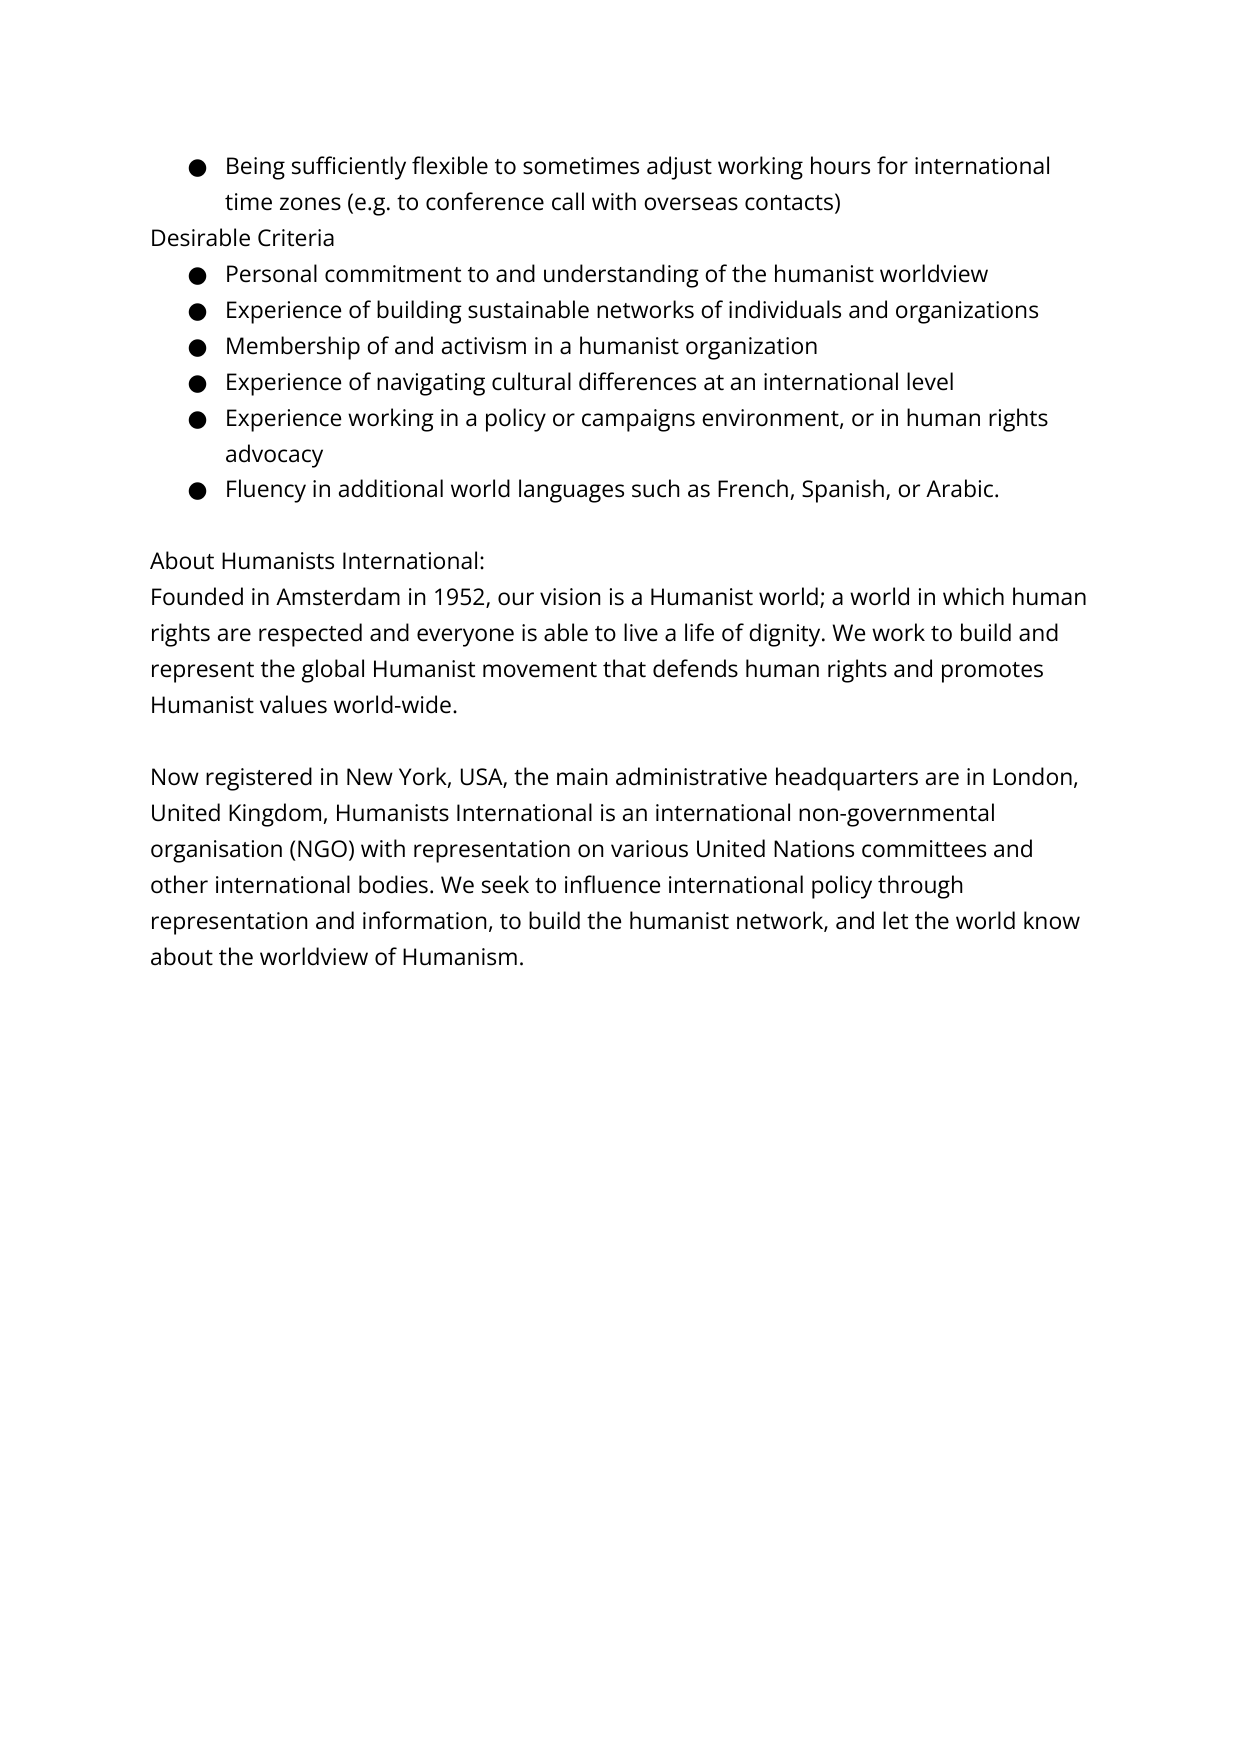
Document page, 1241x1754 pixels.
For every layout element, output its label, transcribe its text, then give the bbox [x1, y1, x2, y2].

list Being sufficiently flexible to sometimes adjust working hours for international time zones (e.g. to conference call with overseas contacts) [187, 150, 1090, 217]
list Fluency in additional world languages such as French, Spanish, or Arabic. [187, 473, 1090, 505]
text About Humanists International: Founded in Amsterdam in 1952, our vision is a Humanist world; a world in which human rights are respected and everyone is able to live a life of dignity. We work to build and represent the global Humanist movement that defends human rights and promotes Humanist values world-wide. [150, 545, 1090, 720]
list Experience working in a policy or campaigns environment, or in human rights advocacy [187, 402, 1090, 469]
text Desirable Criteria [150, 222, 1090, 253]
list Experience of navigating cultural differences at an international level [187, 366, 1090, 397]
text Now registered in New York, USA, the main administrative headquarters are in London, United Kingdom, Humanists International is an international non-governmental organisation (NGO) with representation on various United Nations committees and other international bodies. We seek to influence international policy through representation and information, to build the humanist network, and let the world know about the worldview of Humanism. [150, 761, 1090, 972]
list Membership of and activism in a humanist organization [187, 330, 1090, 361]
list Experience of building sustainable networks of individuals and organizations [187, 294, 1090, 325]
list Personal commitment to and understanding of the humanist worldview [187, 258, 1090, 289]
